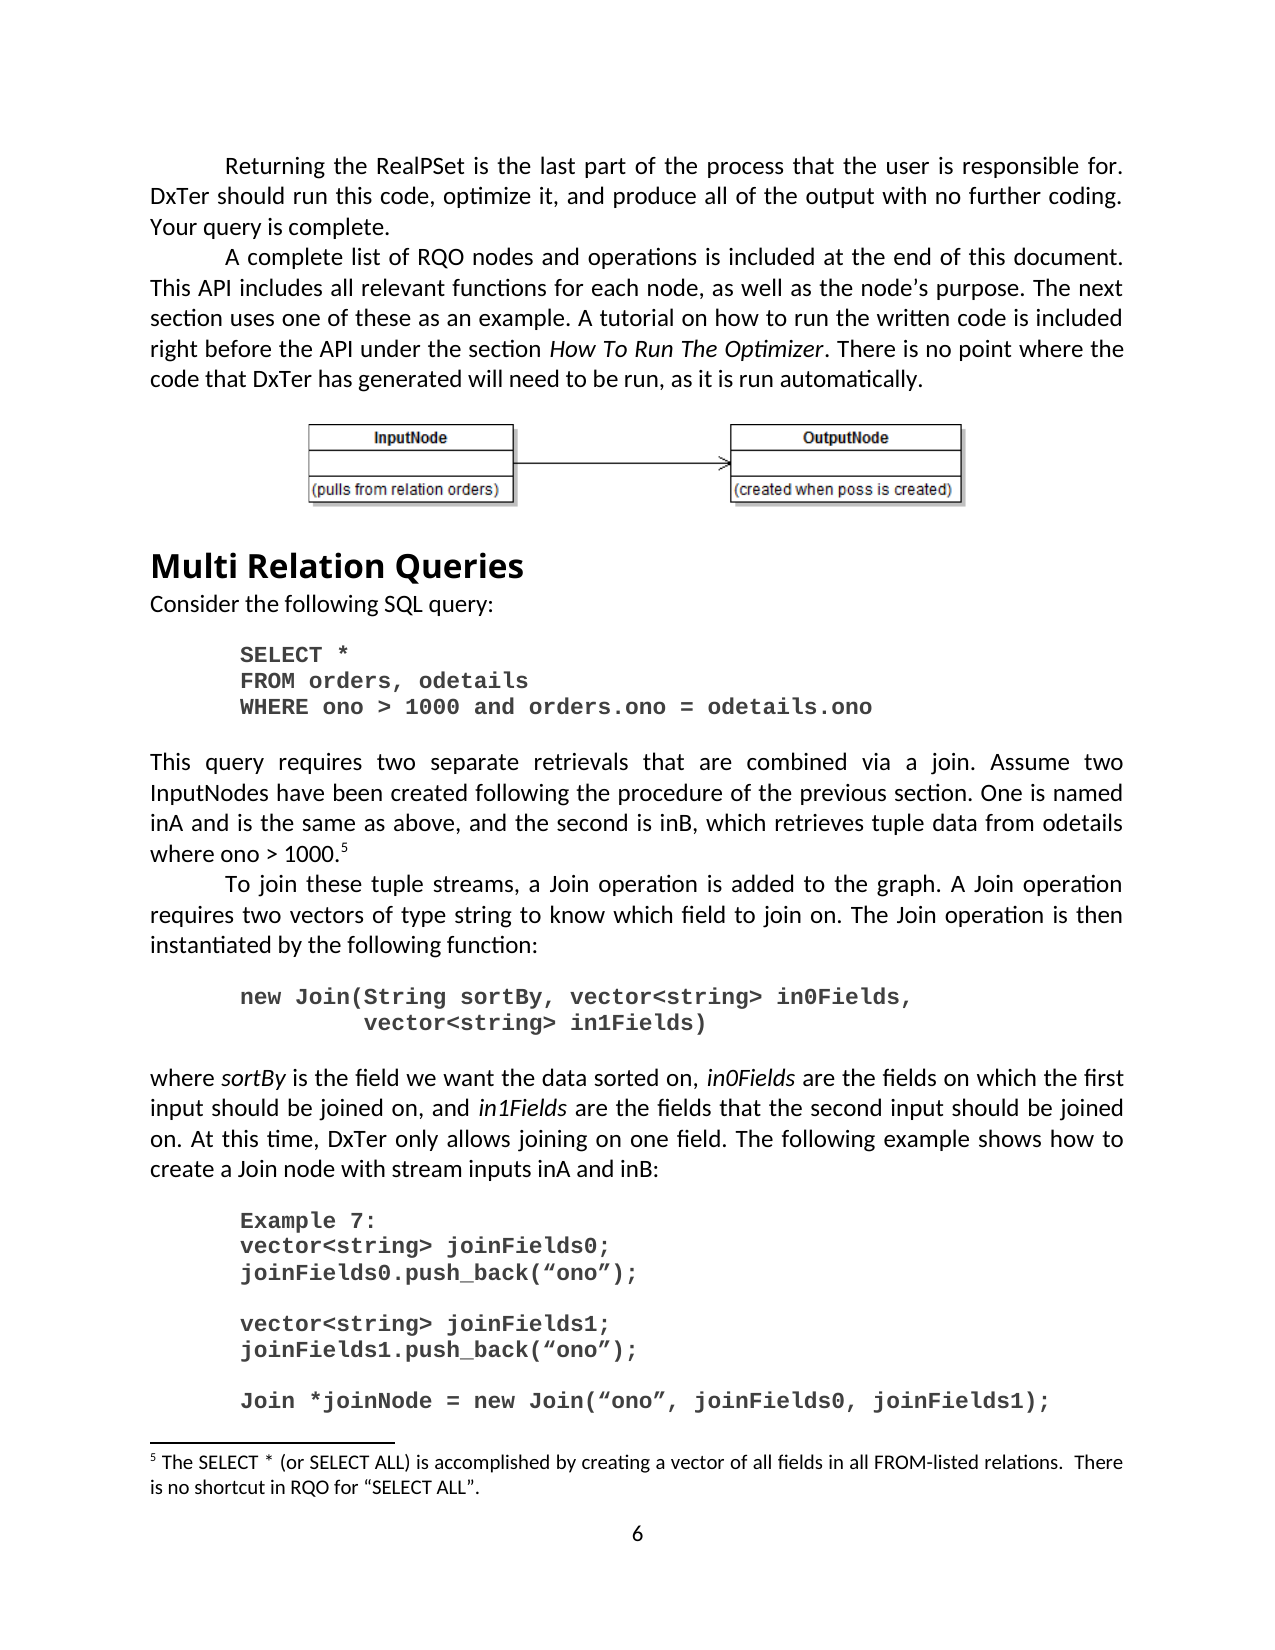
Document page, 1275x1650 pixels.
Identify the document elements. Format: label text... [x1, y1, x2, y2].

text Consider the following SQL query: [150, 588, 1125, 618]
text This query requires two separate retrievals that are combined via a join. Assume two InputNodes have been created following the procedure of the previous section. One is named inA and is the same as above, and the second is inB, which retrieves tuple data from odetails where ono > 1000. [150, 746, 1125, 868]
picture [308, 424, 967, 508]
text SELECT * FROM orders, odetails WHERE ono > 1000 and orders.ono = odetails.ono [240, 643, 1125, 721]
text Returning the RealPSet is the last part of the process that the user is responsible for. DxTer should run this code, optimize it, and produce all of the output with no further coding. Your query is complete. [150, 150, 1125, 242]
text A complete list of RQO nodes and operations is included at the end of this document. This API includes all relevant functions for each node, as well as the node’s purpose. The next section uses one of these as an example. A tutorial on how to run the written code is included right before the API under the section How To Run The Optimizer. There is no point where the code that DxTer has generated will need to be run, as it is run automatically. [150, 242, 1125, 394]
text Example 7: vector<string> joinFields0; joinFields0.push_back(“ono”); vector<string> joinFields1; joinFields1.push_back(“ono”); [240, 1209, 1125, 1364]
subtitle Multi Relation Queries [150, 543, 1125, 588]
text new Join(String sortBy, vector<string> in0Fields, vector<string> in1Fields) [240, 985, 1125, 1037]
text To join these tuple streams, a Join operation is added to the graph. A Join operation requires two vectors of type string to know which field to join on. The Join operation is then instantiated by the following function: [150, 868, 1125, 960]
text Join *joinNode = new Join(“ono”, joinFields0, joinFields1); [240, 1389, 1125, 1416]
text where sortBy is the field we want the data sorted on, in0Fields are the fields on which the first input should be joined on, and in1Fields are the fields that the second input should be joined on. At this time, DxTer only allows joining on one field. The following example shows how to create a Join node with stream inputs inA and inB: [150, 1062, 1125, 1184]
